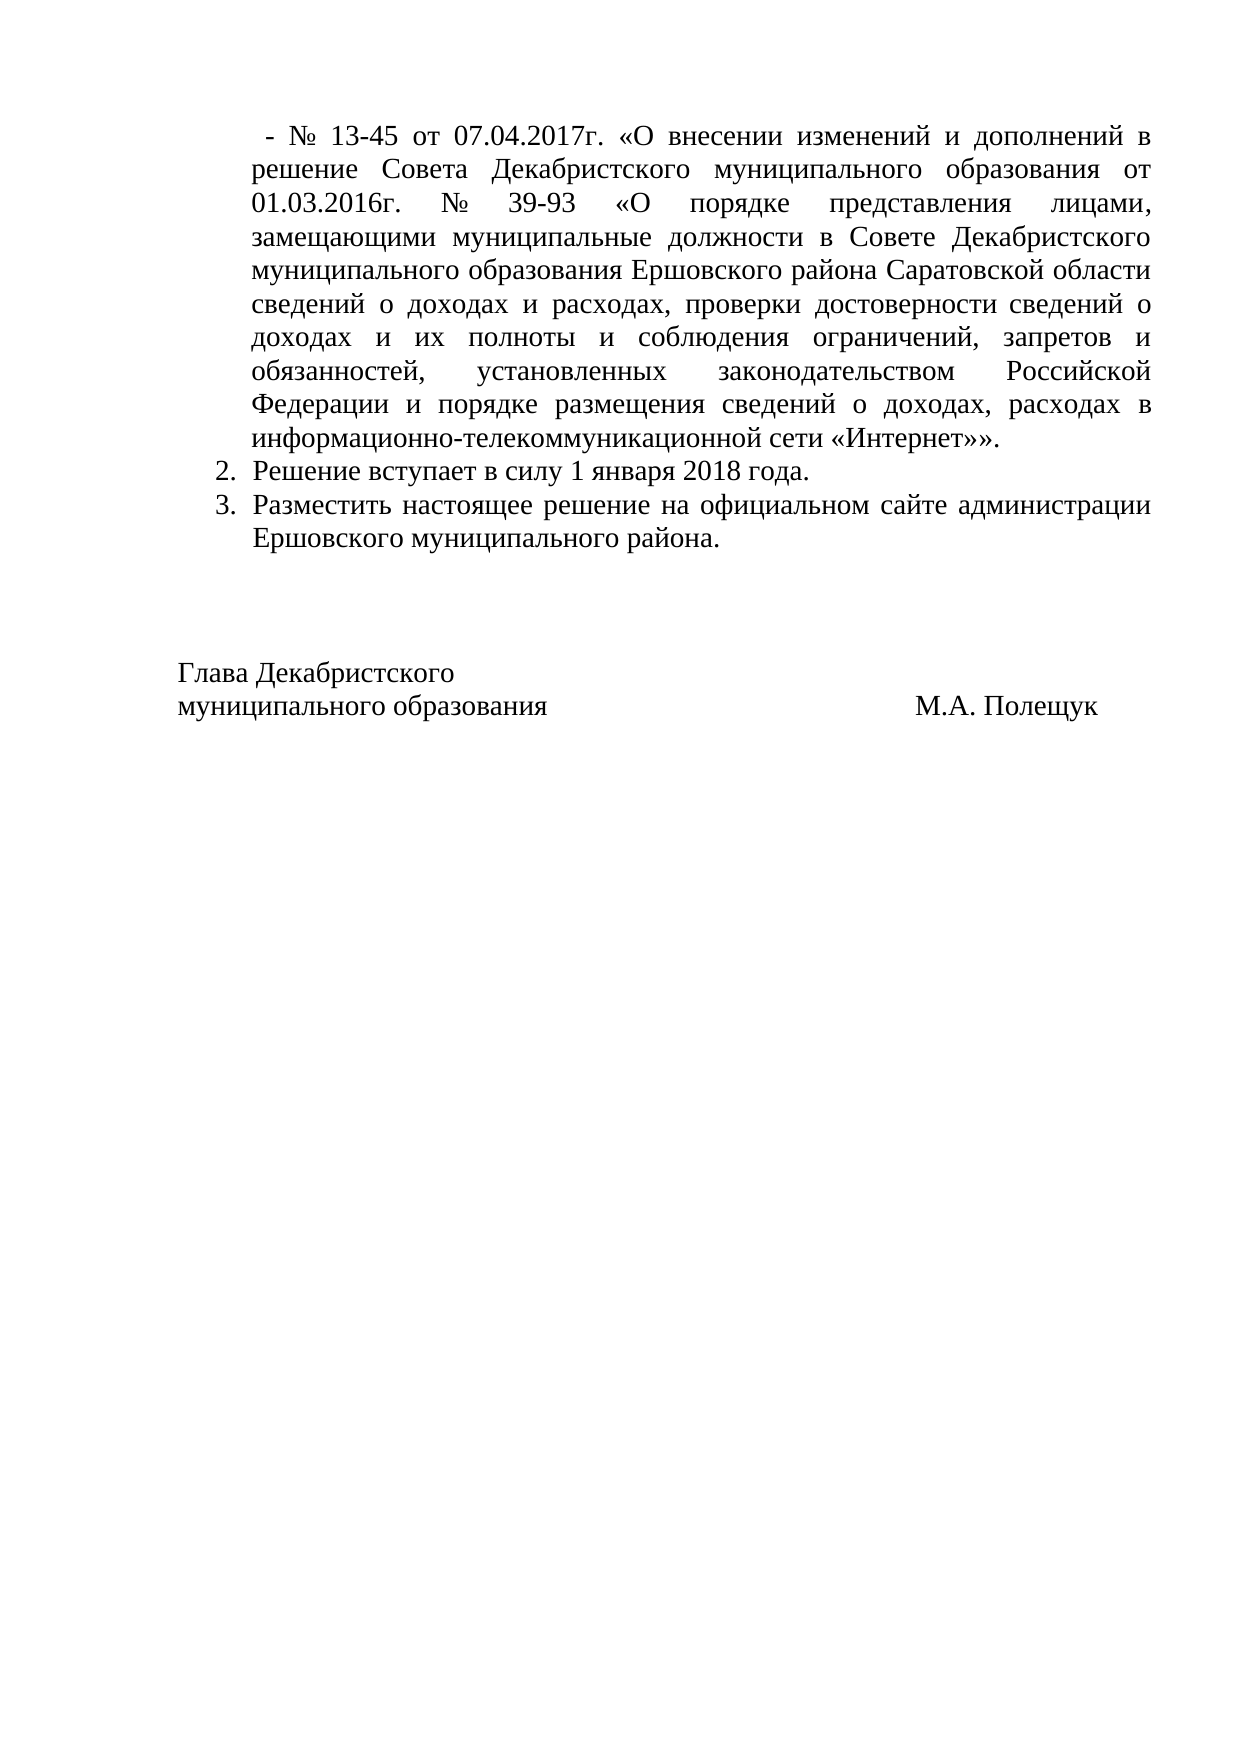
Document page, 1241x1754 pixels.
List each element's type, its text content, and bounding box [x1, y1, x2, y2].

text - № 13-45 от 07.04.2017г. «О внесении изменений и дополнений в решение Совета Декабристского муниципального образования от 01.03.2016г. № 39-93 «О порядке представления лицами, замещающими муниципальные должности в Совете Декабристского муниципального образования Ершовского района Саратовской области сведений о доходах и расходах, проверки достоверности сведений о доходах и их полноты и соблюдения ограничений, запретов и обязанностей, установленных законодательством Российской Федерации и порядке размещения сведений о доходах, расходах в информационно-телекоммуникационной сети «Интернет»». [251, 118, 1152, 453]
list Решение вступает в силу 1 января 2018 года. [215, 453, 1152, 487]
text Глава Декабристского [177, 655, 1152, 688]
list Разместить настоящее решение на официальном сайте администрации Ершовского муниципального района. [215, 487, 1152, 554]
text муниципального образования М.А. Полещук [177, 688, 1152, 722]
